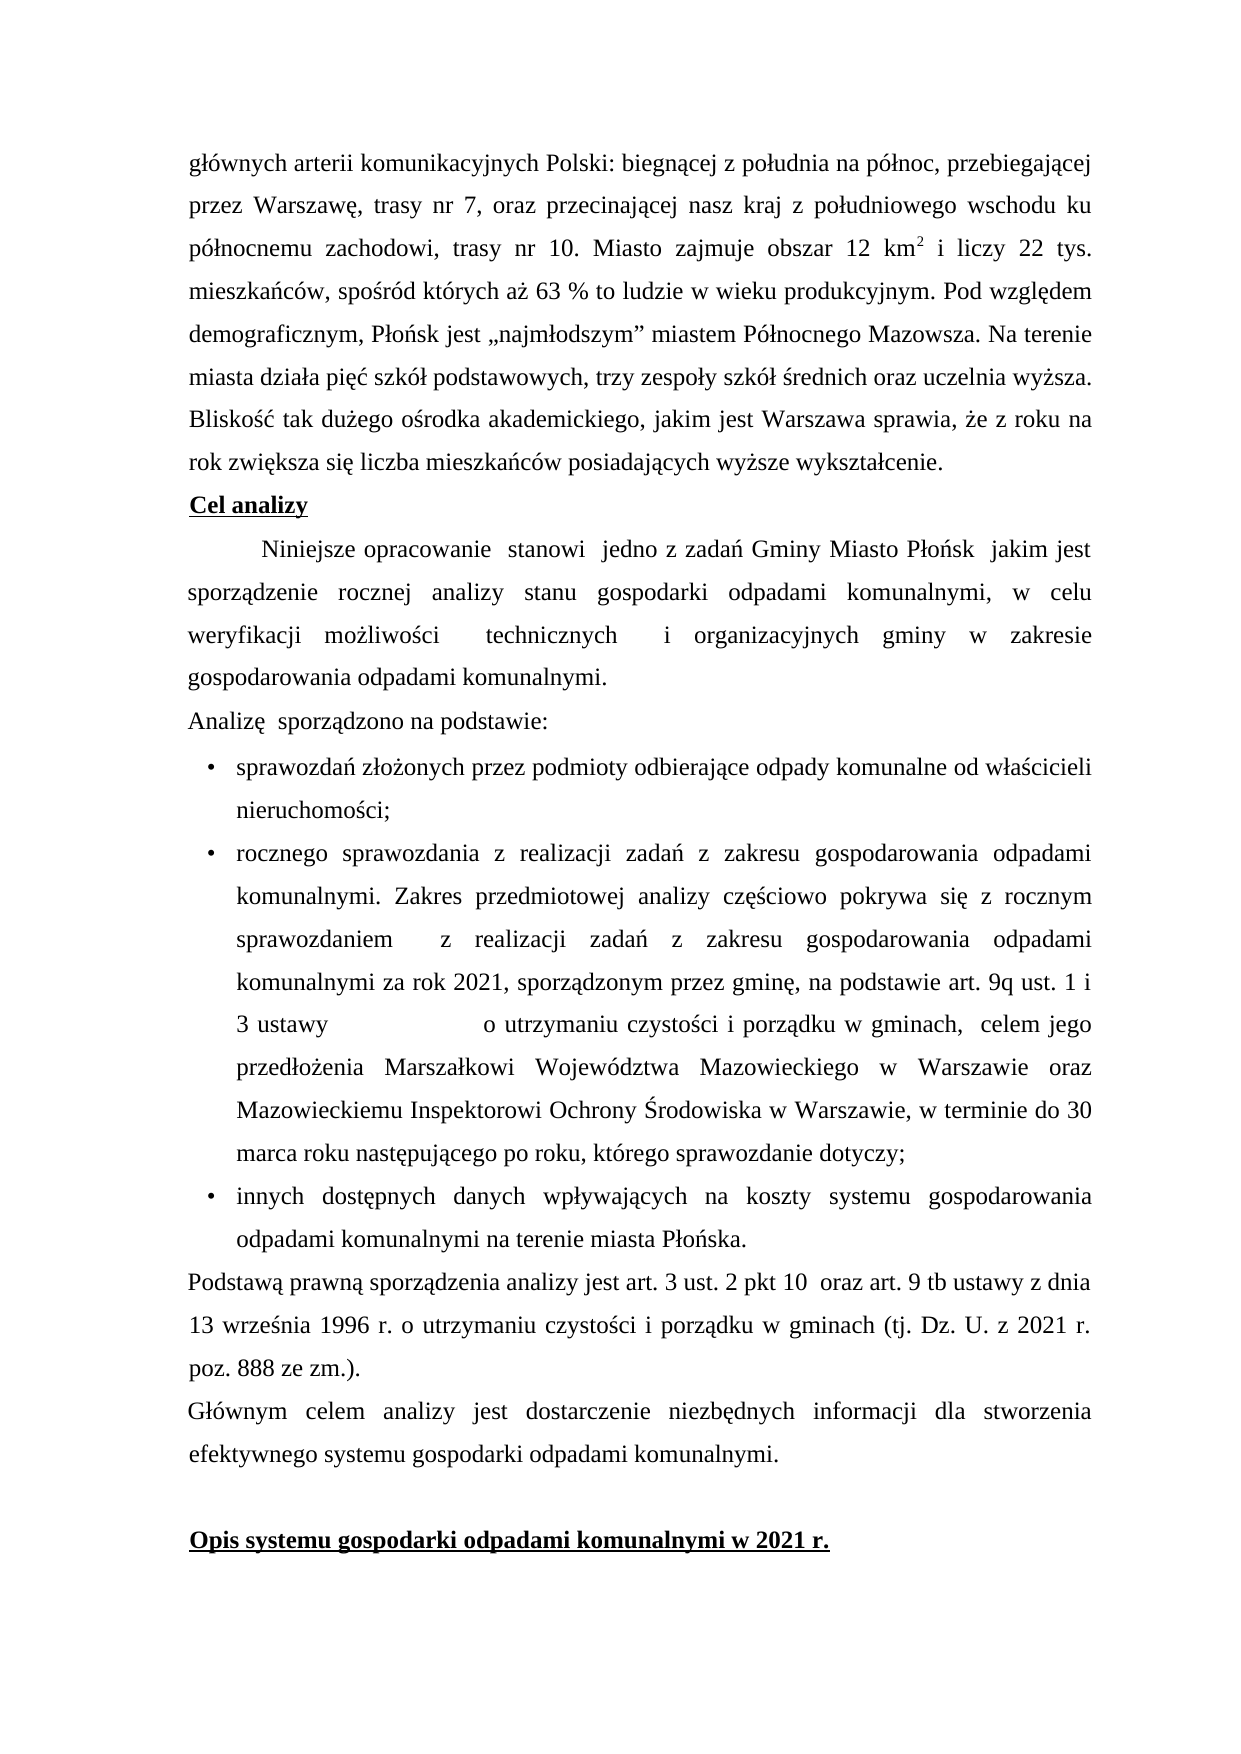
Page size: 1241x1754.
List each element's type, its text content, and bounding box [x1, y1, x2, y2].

text Niniejsze opracowanie stanowi jedno z zadań Gminy Miasto Płońsk jakim jest sporządzenie rocznej analizy stanu gospodarki odpadami komunalnymi, w celu weryfikacji możliwości technicznych i organizacyjnych gminy w zakresie gospodarowania odpadami komunalnymi. [187, 534, 1093, 691]
text Cel analizy [189, 491, 1093, 519]
list innych dostępnych danych wpływających na koszty systemu gospodarowania odpadami komunalnymi na terenie miasta Płońska. [207, 1181, 1093, 1253]
text Opis systemu gospodarki odpadami komunalnymi w 2021 r. [189, 1525, 1093, 1554]
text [187, 148, 1093, 476]
text Analizę sporządzono na podstawie: [187, 706, 1093, 734]
text Głównym celem analizy jest dostarczenie niezbędnych informacji dla stworzenia efektywnego systemu gospodarki odpadami komunalnymi. [187, 1396, 1093, 1467]
text Podstawą prawną sporządzenia analizy jest art. 3 ust. 2 pkt 10 oraz art. 9 tb ustawy z dnia 13 września 1996 r. o utrzymaniu czystości i porządku w gminach (tj. Dz. U. z 2021 r. poz. 888 ze zm.). [187, 1267, 1093, 1381]
list sprawozdań złożonych przez podmioty odbierające odpady komunalne od właścicieli nieruchomości; [207, 752, 1093, 824]
list rocznego sprawozdania z realizacji zadań z zakresu gospodarowania odpadami komunalnymi. Zakres przedmiotowej analizy częściowo pokrywa się z rocznym sprawozdaniem z realizacji zadań z zakresu gospodarowania odpadami komunalnymi za rok 2021, sporządzonym przez gminę, na podstawie art. 9q ust. 1 i 3 ustawy o utrzymaniu czystości i porządku w gminach, celem jego przedłożenia Marszałkowi Województwa Mazowieckiego w Warszawie oraz Mazowieckiemu Inspektorowi Ochrony Środowiska w Warszawie, w terminie do 30 marca roku następującego po roku, którego sprawozdanie dotyczy; [207, 838, 1093, 1167]
